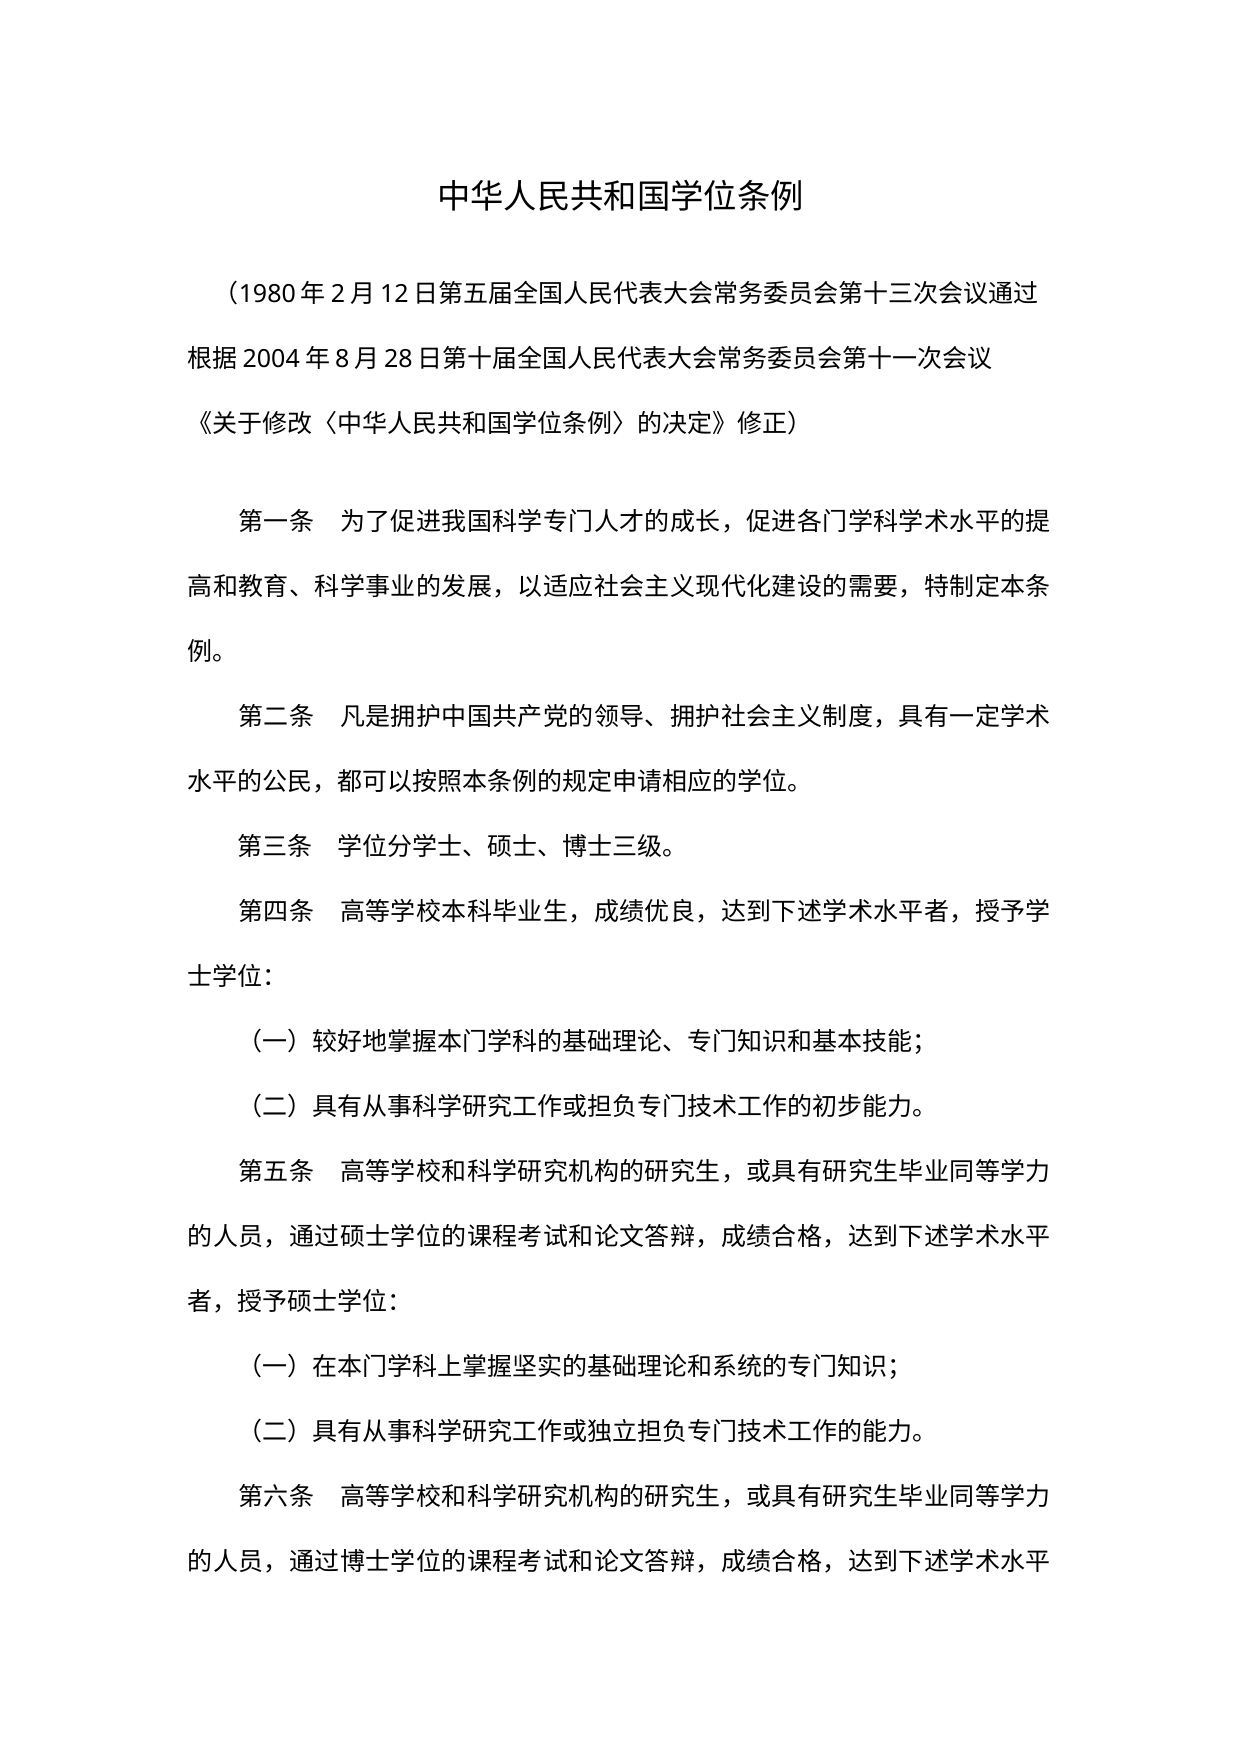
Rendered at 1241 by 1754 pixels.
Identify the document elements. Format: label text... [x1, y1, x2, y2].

text 中华人民共和国学位条例 [187, 162, 1053, 227]
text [187, 1462, 1053, 1592]
text （一）在本门学科上掌握坚实的基础理论和系统的专门知识； [187, 1332, 1053, 1397]
text 第二条 凡是拥护中国共产党的领导、拥护社会主义制度，具有一定学术水平的公民，都可以按照本条例的规定申请相应的学位。 [187, 682, 1053, 812]
text （二）具有从事科学研究工作或担负专门技术工作的初步能力。 [187, 1072, 1053, 1137]
text 根据2004年8月28日第十届全国人民代表大会常务委员会第十一次会议 [187, 324, 1053, 389]
text 第一条 为了促进我国科学专门人才的成长，促进各门学科学术水平的提高和教育、科学事业的发展，以适应社会主义现代化建设的需要，特制定本条例。 [187, 487, 1053, 682]
text 第三条 学位分学士、硕士、博士三级。 [187, 812, 1053, 877]
text 第四条 高等学校本科毕业生，成绩优良，达到下述学术水平者，授予学士学位： [187, 877, 1053, 1007]
text （一）较好地掌握本门学科的基础理论、专门知识和基本技能； [187, 1007, 1053, 1072]
text （二）具有从事科学研究工作或独立担负专门技术工作的能力。 [187, 1397, 1053, 1462]
text （1980年2月12日第五届全国人民代表大会常务委员会第十三次会议通过 [187, 259, 1053, 324]
text 第五条 高等学校和科学研究机构的研究生，或具有研究生毕业同等学力的人员，通过硕士学位的课程考试和论文答辩，成绩合格，达到下述学术水平者，授予硕士学位： [187, 1137, 1053, 1332]
text 《关于修改〈中华人民共和国学位条例〉的决定》修正） [187, 389, 1053, 454]
